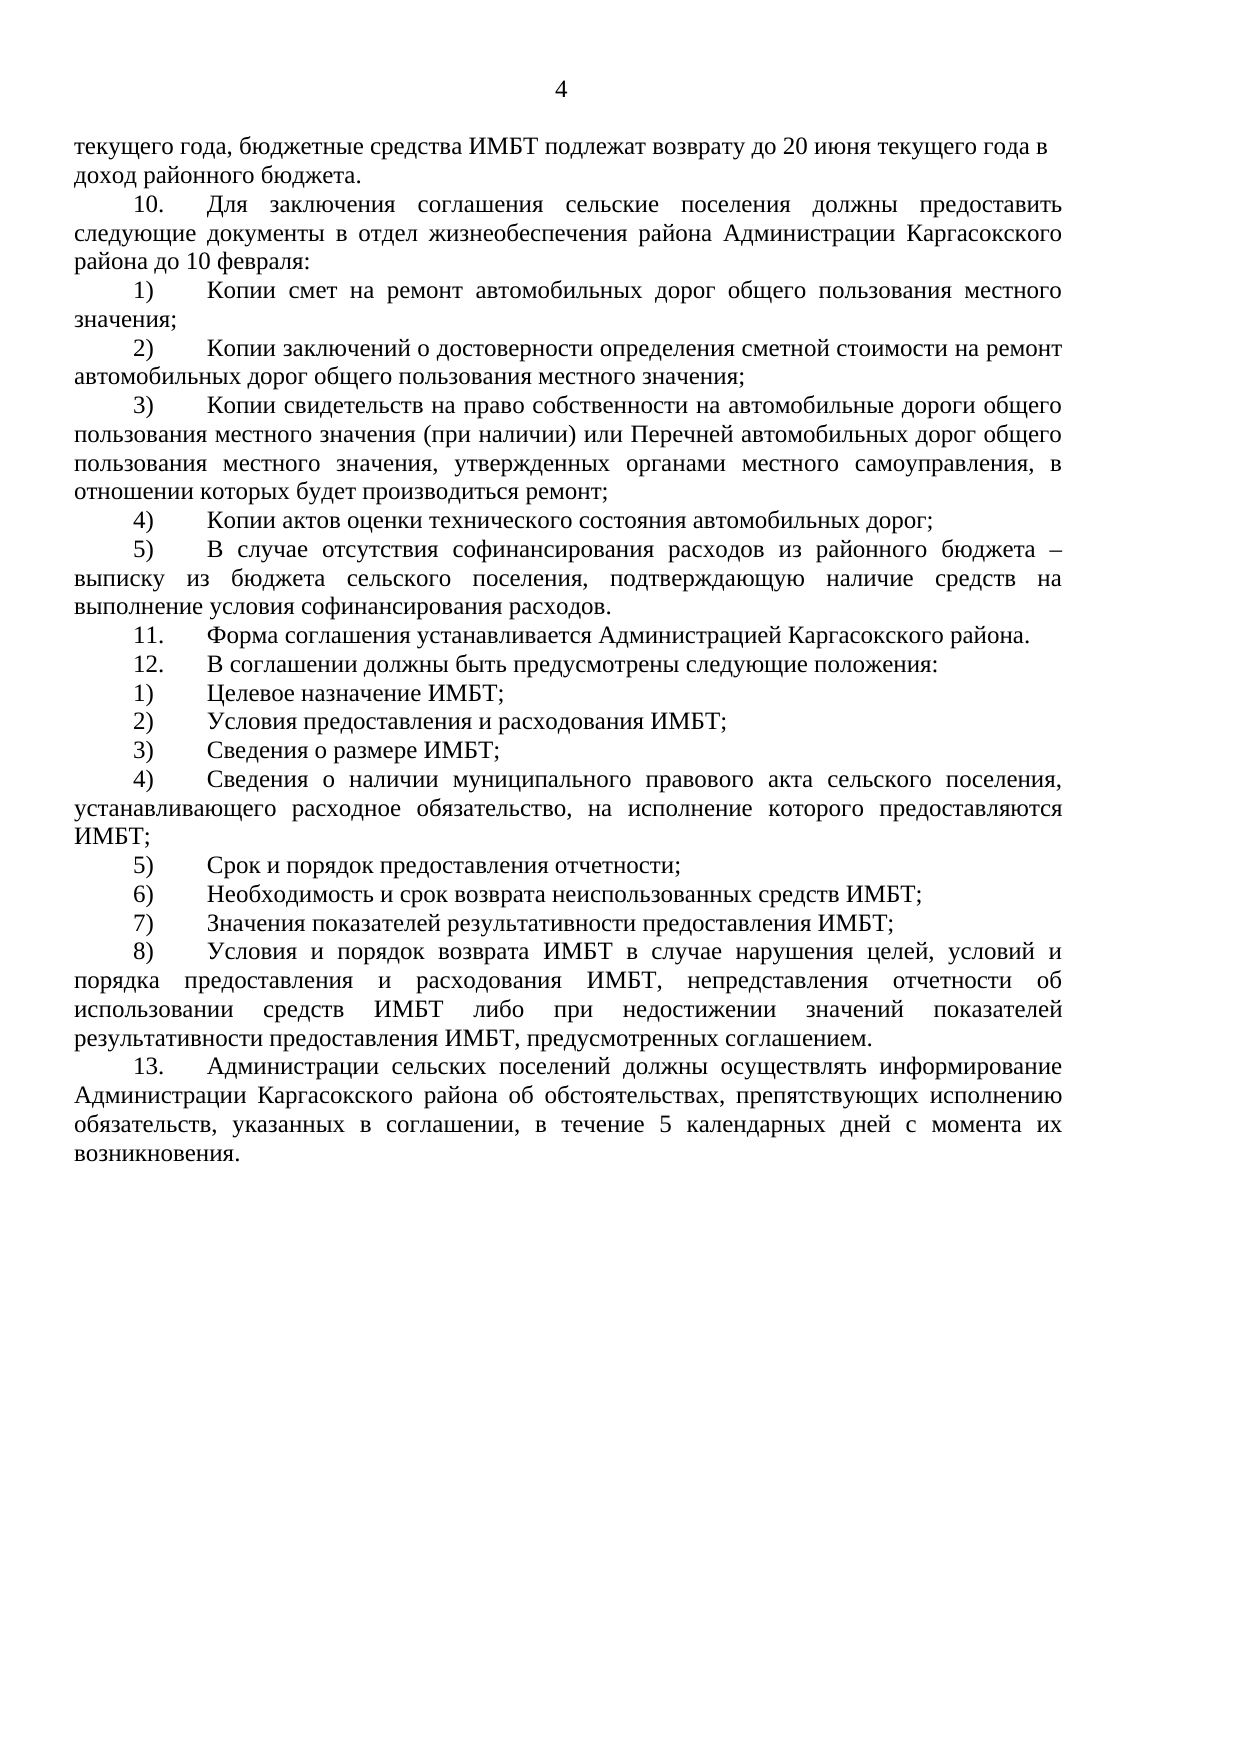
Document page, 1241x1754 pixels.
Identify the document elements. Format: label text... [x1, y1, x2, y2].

list Сведения о наличии муниципального правового акта сельского поселения, устанавливающего расходное обязательство, на исполнение которого предоставляются ИМБТ; [74, 764, 1063, 850]
list Копии актов оценки технического состояния автомобильных дорог; [74, 505, 1063, 534]
list Условия предоставления и расходования ИМБТ; [74, 706, 1063, 735]
list Значения показателей результативности предоставления ИМБТ; [74, 908, 1063, 936]
list Целевое назначение ИМБТ; [74, 678, 1063, 706]
list Сведения о размере ИМБТ; [74, 735, 1063, 764]
list Срок и порядок предоставления отчетности; [74, 850, 1063, 879]
list Форма соглашения устанавливается Администрацией Каргасокского района. [74, 620, 1063, 649]
list Условия и порядок возврата ИМБТ в случае нарушения целей, условий и порядка предоставления и расходования ИМБТ, непредставления отчетности об использовании средств ИМБТ либо при недостижении значений показателей результативности предоставления ИМБТ, предусмотренных соглашением. [74, 936, 1063, 1051]
list Копии смет на ремонт автомобильных дорог общего пользования местного значения; [74, 275, 1063, 333]
list Копии свидетельств на право собственности на автомобильные дороги общего пользования местного значения (при наличии) или Перечней автомобильных дорог общего пользования местного значения, утвержденных органами местного самоуправления, в отношении которых будет производиться ремонт; [74, 390, 1063, 505]
list В случае отсутствия софинансирования расходов из районного бюджета – выписку из бюджета сельского поселения, подтверждающую наличие средств на выполнение условия софинансирования расходов. [74, 534, 1063, 620]
list Необходимость и срок возврата неиспользованных средств ИМБТ; [74, 879, 1063, 908]
list В соглашении должны быть предусмотрены следующие положения: [74, 649, 1063, 678]
list Для заключения соглашения сельские поселения должны предоставить следующие документы в отдел жизнеобеспечения района Администрации Каргасокского района до 10 февраля: [74, 189, 1063, 275]
list Администрации сельских поселений должны осуществлять информирование Администрации Каргасокского района об обстоятельствах, препятствующих исполнению обязательств, указанных в соглашении, в течение 5 календарных дней с момента их возникновения. [74, 1051, 1063, 1166]
list Копии заключений о достоверности определения сметной стоимости на ремонт автомобильных дорог общего пользования местного значения; [74, 333, 1063, 390]
